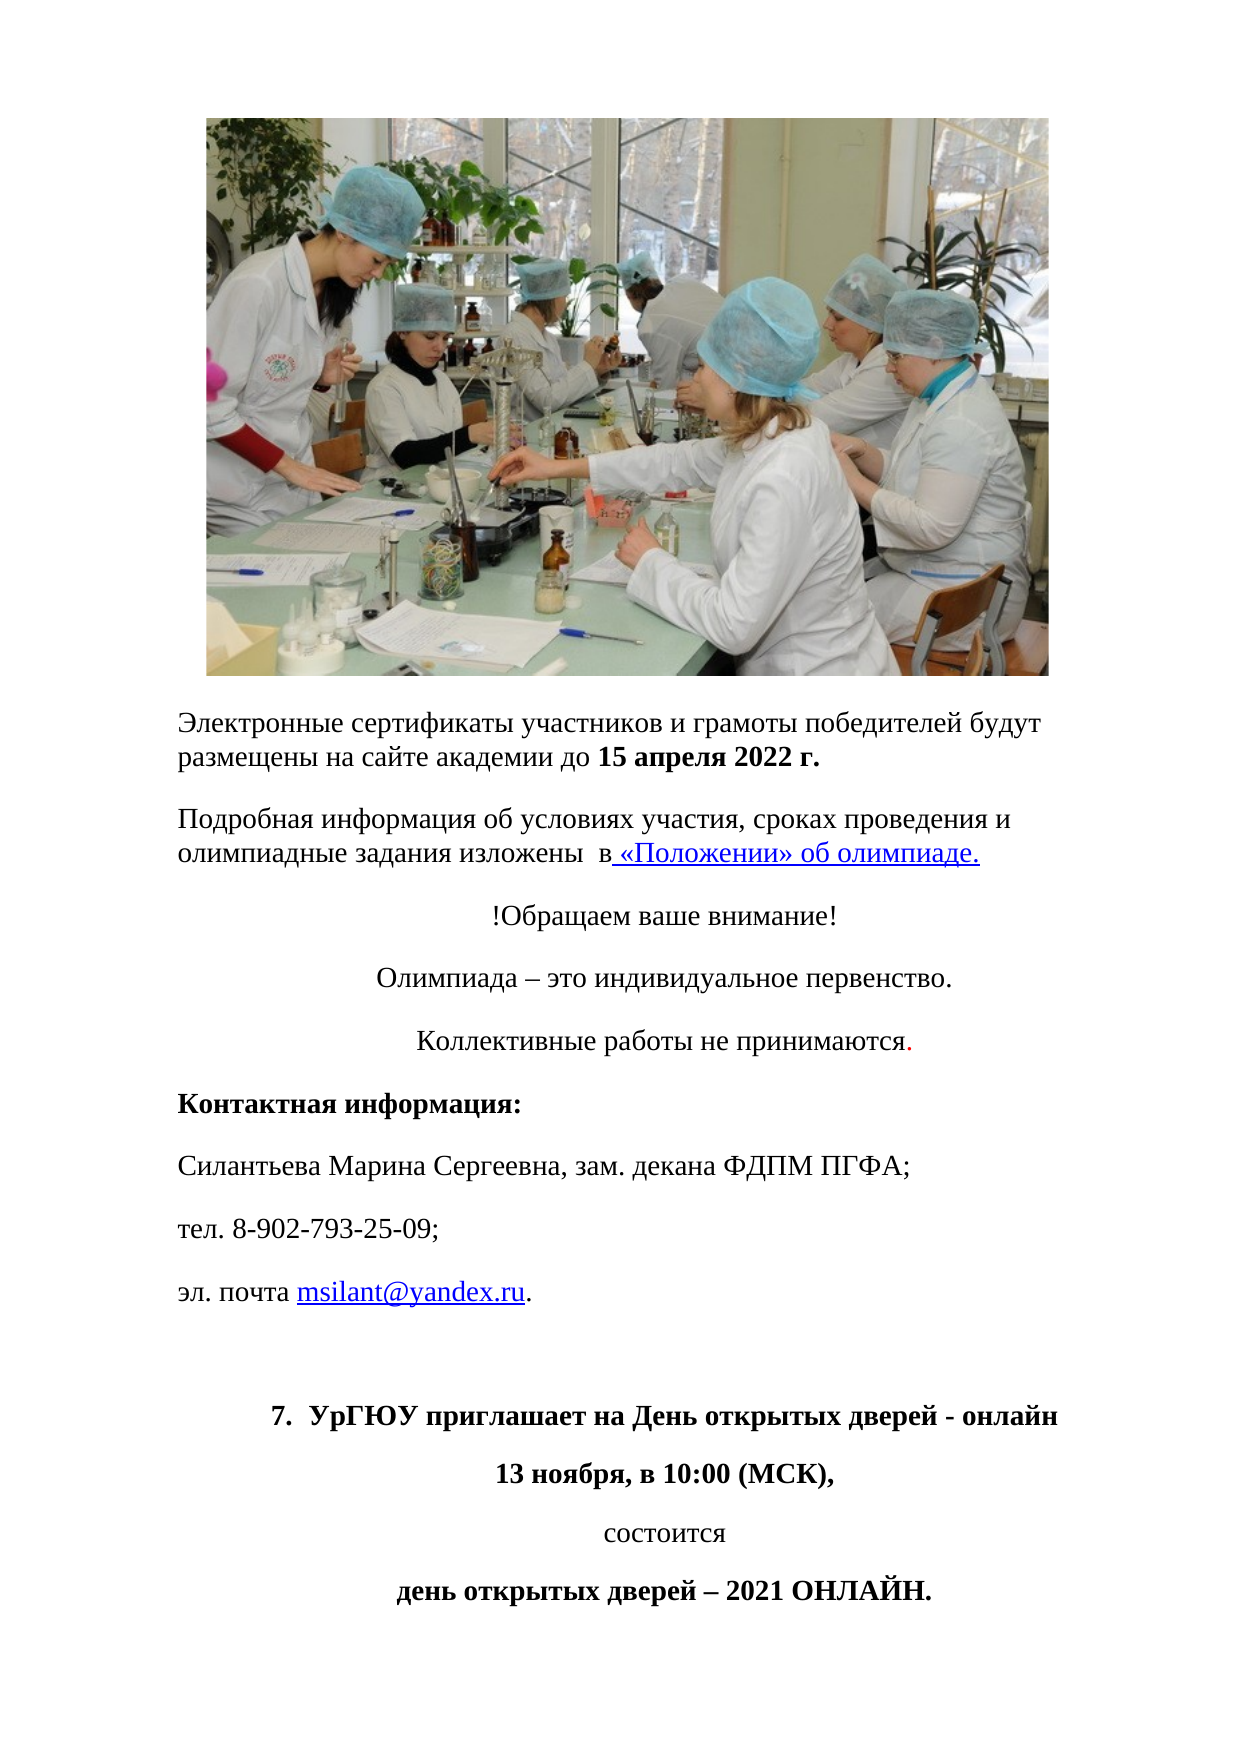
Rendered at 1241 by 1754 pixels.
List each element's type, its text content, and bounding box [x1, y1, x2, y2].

picture [206, 118, 1049, 676]
text Силантьева Марина Сергеевна, зам. декана ФДПМ ПГФА; [177, 1148, 1152, 1182]
text Подробная информация об условиях участия, сроках проведения и олимпиадные задания изложены в «Положении» об олимпиаде. [177, 801, 1152, 868]
text !Обращаем ваше внимание! [177, 898, 1152, 931]
text день открытых дверей – 2021 ОНЛАЙН. [177, 1573, 1152, 1607]
text эл. почта msilant@yandex.ru. [177, 1274, 1152, 1307]
text Олимпиада – это индивидуальное первенство. [177, 960, 1152, 994]
list УрГЮУ приглашает на День открытых дверей - онлайн [177, 1398, 1152, 1431]
text Электронные сертификаты участников и грамоты победителей будут размещены на сайте академии до 15 апреля 2022 г. [177, 705, 1152, 772]
text состоится [177, 1515, 1152, 1548]
text Коллективные работы не принимаются. [177, 1023, 1152, 1057]
text тел. 8-902-793-25-09; [177, 1211, 1152, 1245]
text Контактная информация: [177, 1086, 1152, 1119]
text 13 ноября, в 10:00 (МСК), [177, 1456, 1152, 1490]
